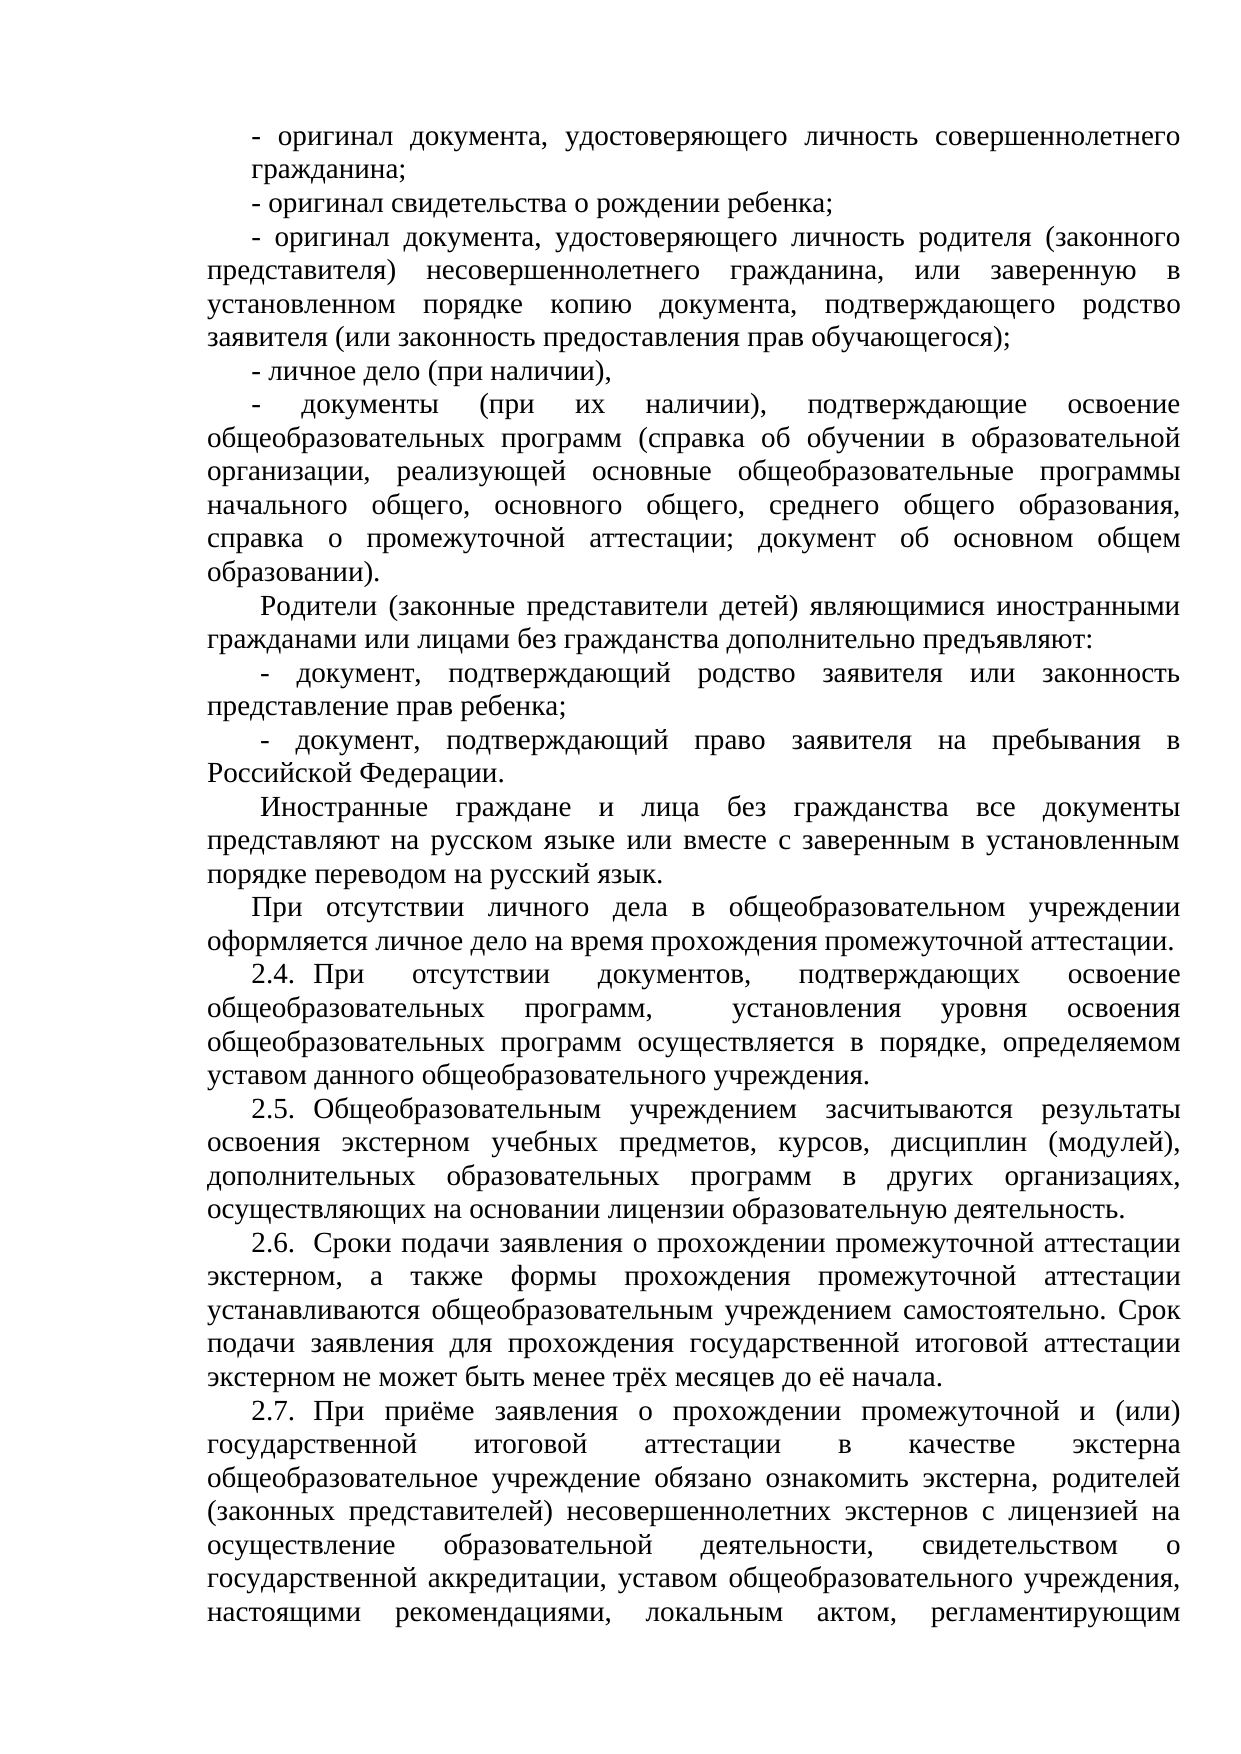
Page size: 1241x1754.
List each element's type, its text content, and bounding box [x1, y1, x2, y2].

list Родители (законные представители детей) являющимися иностранными гражданами или лицами без гражданства дополнительно предъявляют: [207, 588, 1181, 655]
list - оригинал свидетельства о рождении ребенка; [251, 185, 1181, 219]
list - документ, подтверждающий право заявителя на пребывания в Российской Федерации. [207, 722, 1181, 789]
list - документы (при их наличии), подтверждающие освоение общеобразовательных программ (справка об обучении в образовательной организации, реализующей основные общеобразовательные программы начального общего, основного общего, среднего общего образования, справка о промежуточной аттестации; документ об основном общем образовании). [207, 386, 1181, 588]
list - оригинал документа, удостоверяющего личность совершеннолетнего гражданина; [251, 118, 1181, 185]
list Иностранные граждане и лица без гражданства все документы представляют на русском языке или вместе с заверенным в установленным порядке переводом на русский язык. [207, 789, 1181, 889]
list Сроки подачи заявления о прохождении промежуточной аттестации экстерном, а также формы прохождения промежуточной аттестации устанавливаются общеобразовательным учреждением самостоятельно. Срок подачи заявления для прохождения государственной итоговой аттестации экстерном не может быть менее трёх месяцев до её начала. [207, 1225, 1181, 1393]
list - личное дело (при наличии), [251, 353, 1181, 386]
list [207, 1393, 1181, 1627]
list Общеобразовательным учреждением засчитываются результаты освоения экстерном учебных предметов, курсов, дисциплин (модулей), дополнительных образовательных программ в других организациях, осуществляющих на основании лицензии образовательную деятельность. [207, 1091, 1181, 1225]
list При отсутствии личного дела в общеобразовательном учреждении оформляется личное дело на время прохождения промежуточной аттестации. [207, 889, 1181, 957]
list При отсутствии документов, подтверждающих освоение общеобразовательных программ, установления уровня освоения общеобразовательных программ осуществляется в порядке, определяемом уставом данного общеобразовательного учреждения. [207, 957, 1181, 1091]
list - документ, подтверждающий родство заявителя или законность представление прав ребенка; [207, 655, 1181, 722]
list - оригинал документа, удостоверяющего личность родителя (законного представителя) несовершеннолетнего гражданина, или заверенную в установленном порядке копию документа, подтверждающего родство заявителя (или законность предоставления прав обучающегося); [207, 219, 1181, 353]
